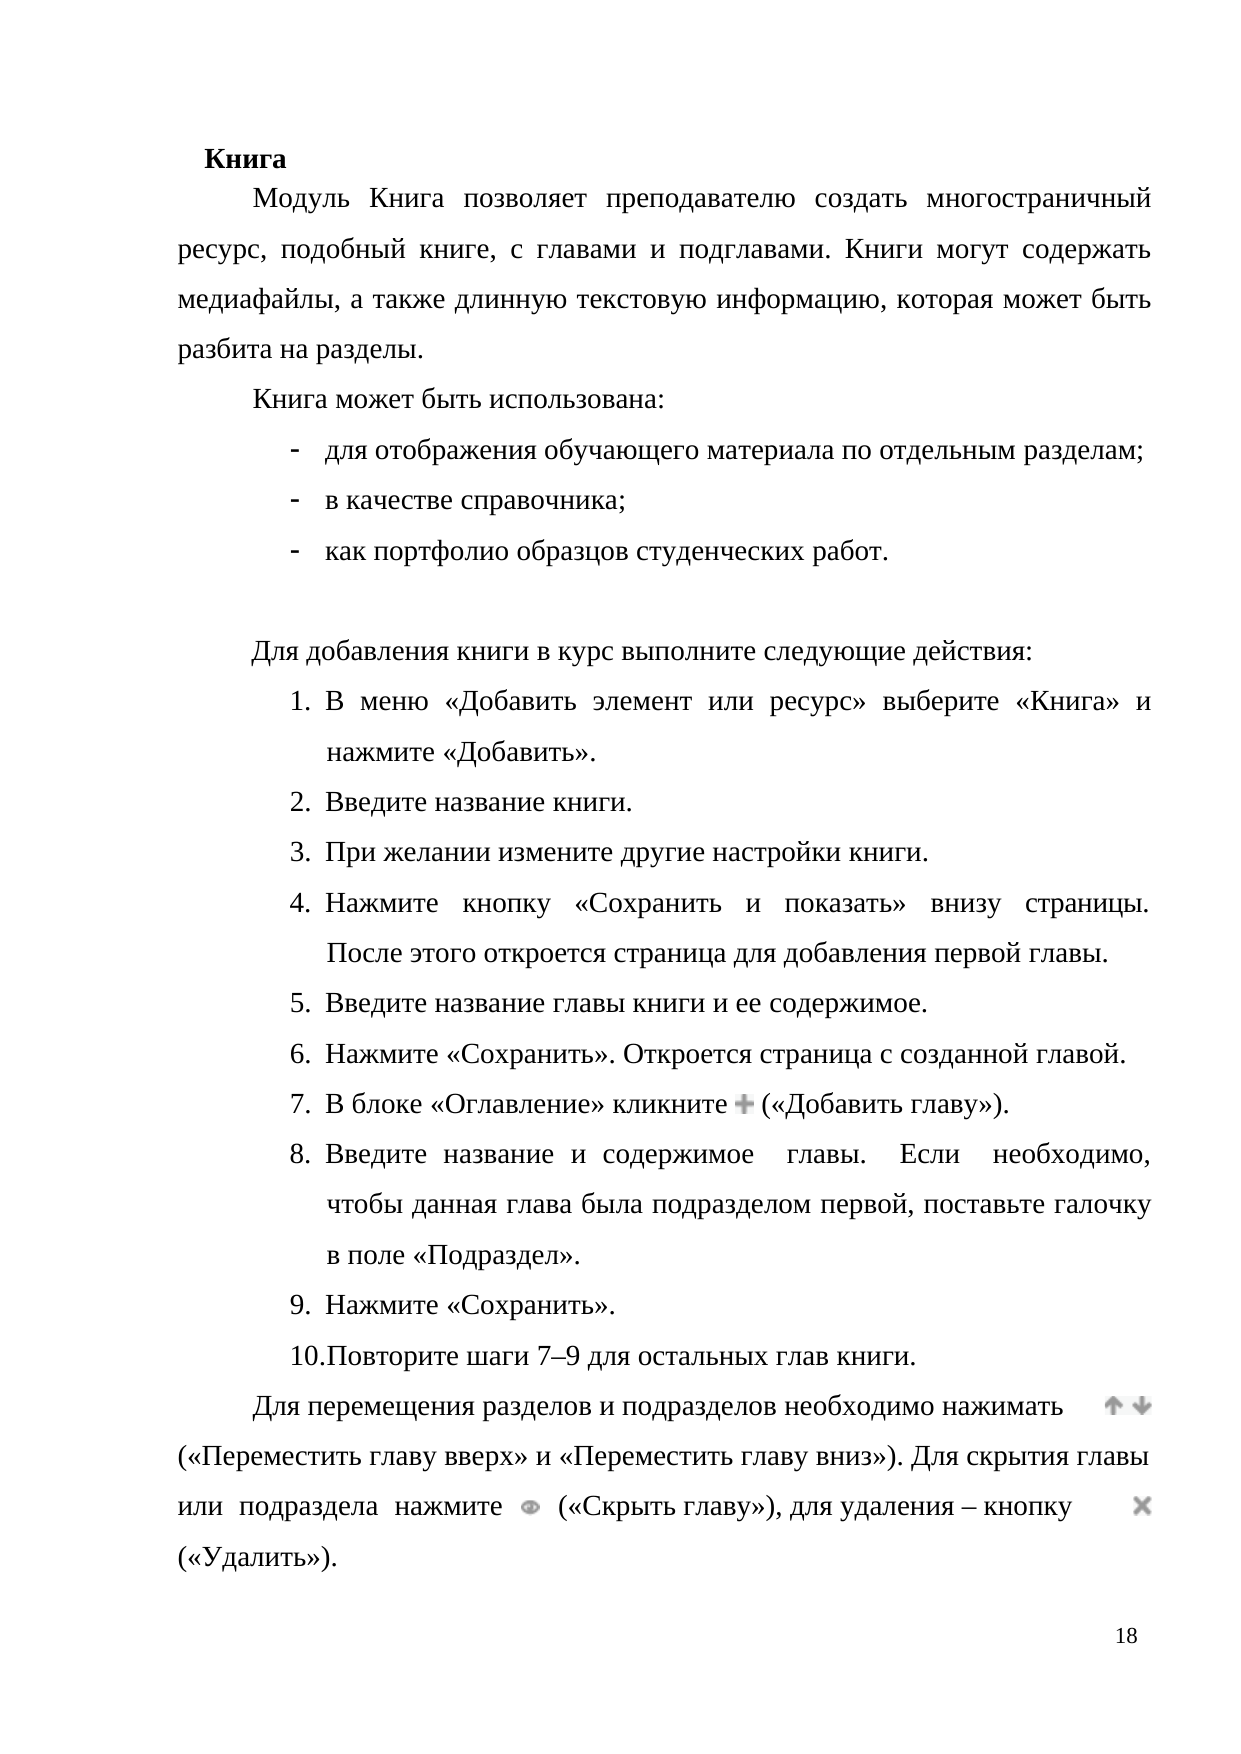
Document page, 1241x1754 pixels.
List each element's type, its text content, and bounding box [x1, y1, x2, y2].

list В блоке «Оглавление» кликните («Добавить главу»). [289, 1086, 1163, 1120]
text Модуль Книга позволяет преподавателю создать многостраничный ресурс, подобный книге, с главами и подглавами. Книги могут содержать медиафайлы, а также длинную текстовую информацию, которая может быть разбита на разделы. [177, 180, 1152, 365]
list для отображения обучающего материала по отдельным разделам; [290, 432, 1163, 466]
list Нажмите «Сохранить». [289, 1287, 1163, 1321]
list Повторите шаги 7–9 для остальных глав книги. [289, 1338, 1163, 1371]
list Нажмите кнопку «Сохранить и показать» внизу страницы. После этого откроется страница для добавления первой главы. [289, 885, 1152, 969]
text Для перемещения разделов и подразделов необходимо нажимать («Переместить главу вверх» и «Переместить главу вниз»). Для скрытия главы или подраздела нажмите («Скрыть главу»), для удаления – кнопку («Удалить»). [177, 1388, 1152, 1572]
list Введите название книги. [289, 784, 1163, 818]
subtitle Книга [167, 141, 1163, 174]
list Введите название главы книги и ее содержимое. [289, 986, 1163, 1019]
list Нажмите «Сохранить». Откроется страница с созданной главой. [289, 1036, 1163, 1069]
list При желании измените другие настройки книги. [289, 834, 1163, 868]
text Книга может быть использована: [252, 382, 1163, 415]
list Введите название и содержимое главы. Если необходимо, чтобы данная глава была подразделом первой, поставьте галочку в поле «Подраздел». [289, 1136, 1152, 1271]
list в качестве справочника; [290, 482, 1163, 516]
list В меню «Добавить элемент или ресурс» выберите «Книга» и нажмите «Добавить». [289, 683, 1152, 767]
text Для добавления книги в курс выполните следующие действия: [251, 633, 1163, 667]
list как портфолио образцов студенческих работ. [290, 533, 1163, 566]
